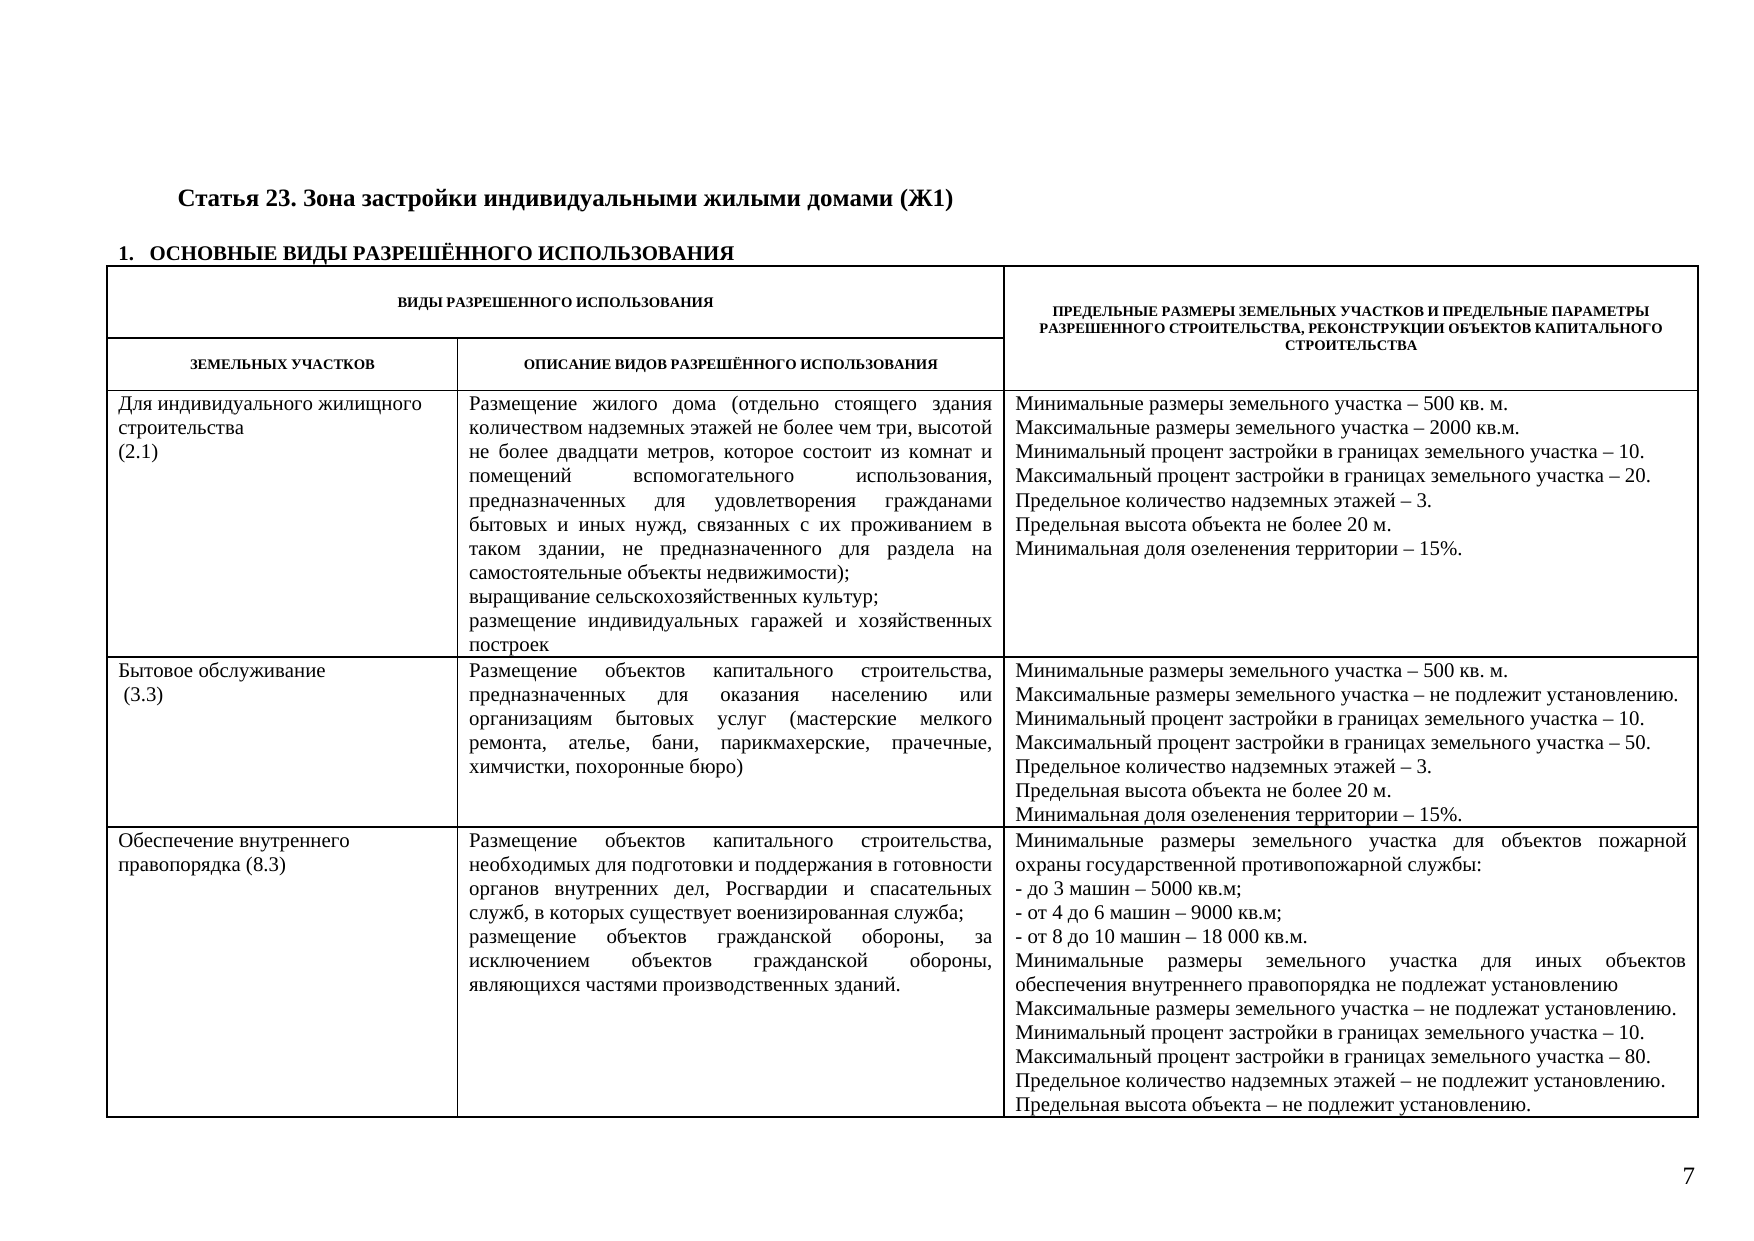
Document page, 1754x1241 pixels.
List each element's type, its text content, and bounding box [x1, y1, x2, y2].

text 1. ОСНОВНЫЕ ВИДЫ РАЗРЕШЁННОГО ИСПОЛЬЗОВАНИЯ [118, 241, 1695, 265]
table_cell ОПИСАНИЕ ВИДОВ РАЗРЕШЁННОГО ИСПОЛЬЗОВАНИЯ [458, 339, 1003, 390]
table_cell Для индивидуального жилищного строительства (2.1) [108, 391, 457, 656]
table_cell Минимальные размеры земельного участка – 500 кв. м. Максимальные размеры земельного участка – 2000 кв.м. Минимальный процент застройки в границах земельного участка – 10. Максимальный процент застройки в границах земельного участка – 20. Предельное количество надземных этажей – 3. Предельная высота объекта не более 20 м. Минимальная доля озеленения территории – 15%. [1005, 391, 1697, 656]
table_cell Размещение объектов капитального строительства, предназначенных для оказания населению или организациям бытовых услуг (мастерские мелкого ремонта, ателье, бани, парикмахерские, прачечные, химчистки, похоронные бюро) [458, 658, 1003, 826]
table_cell Бытовое обслуживание (3.3) [108, 658, 457, 826]
table_header ПРЕДЕЛЬНЫЕ РАЗМЕРЫ ЗЕМЕЛЬНЫХ УЧАСТКОВ И ПРЕДЕЛЬНЫЕ ПАРАМЕТРЫ РАЗРЕШЕННОГО СТРОИТЕЛЬСТВА, РЕКОНСТРУКЦИИ ОБЪЕКТОВ КАПИТАЛЬНОГО СТРОИТЕЛЬСТВА [1005, 267, 1697, 390]
table_cell Размещение жилого дома (отдельно стоящего здания количеством надземных этажей не более чем три, высотой не более двадцати метров, которое состоит из комнат и помещений вспомогательного использования, предназначенных для удовлетворения гражданами бытовых и иных нужд, связанных с их проживанием в таком здании, не предназначенного для раздела на самостоятельные объекты недвижимости); выращивание сельскохозяйственных культур; размещение индивидуальных гаражей и хозяйственных построек [458, 391, 1003, 656]
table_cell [458, 828, 1003, 1116]
table_cell Минимальные размеры земельного участка – 500 кв. м. Максимальные размеры земельного участка – не подлежит установлению. Минимальный процент застройки в границах земельного участка – 10. Максимальный процент застройки в границах земельного участка – 50. Предельное количество надземных этажей – 3. Предельная высота объекта не более 20 м. Минимальная доля озеленения территории – 15%. [1005, 658, 1697, 826]
table_header ВИДЫ РАЗРЕШЕННОГО ИСПОЛЬЗОВАНИЯ [108, 267, 1003, 337]
table_cell ЗЕМЕЛЬНЫХ УЧАСТКОВ [108, 339, 457, 390]
subtitle Статья 23. Зона застройки индивидуальными жилыми домами (Ж1) [118, 183, 1695, 212]
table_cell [108, 828, 457, 1116]
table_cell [1005, 828, 1697, 1116]
